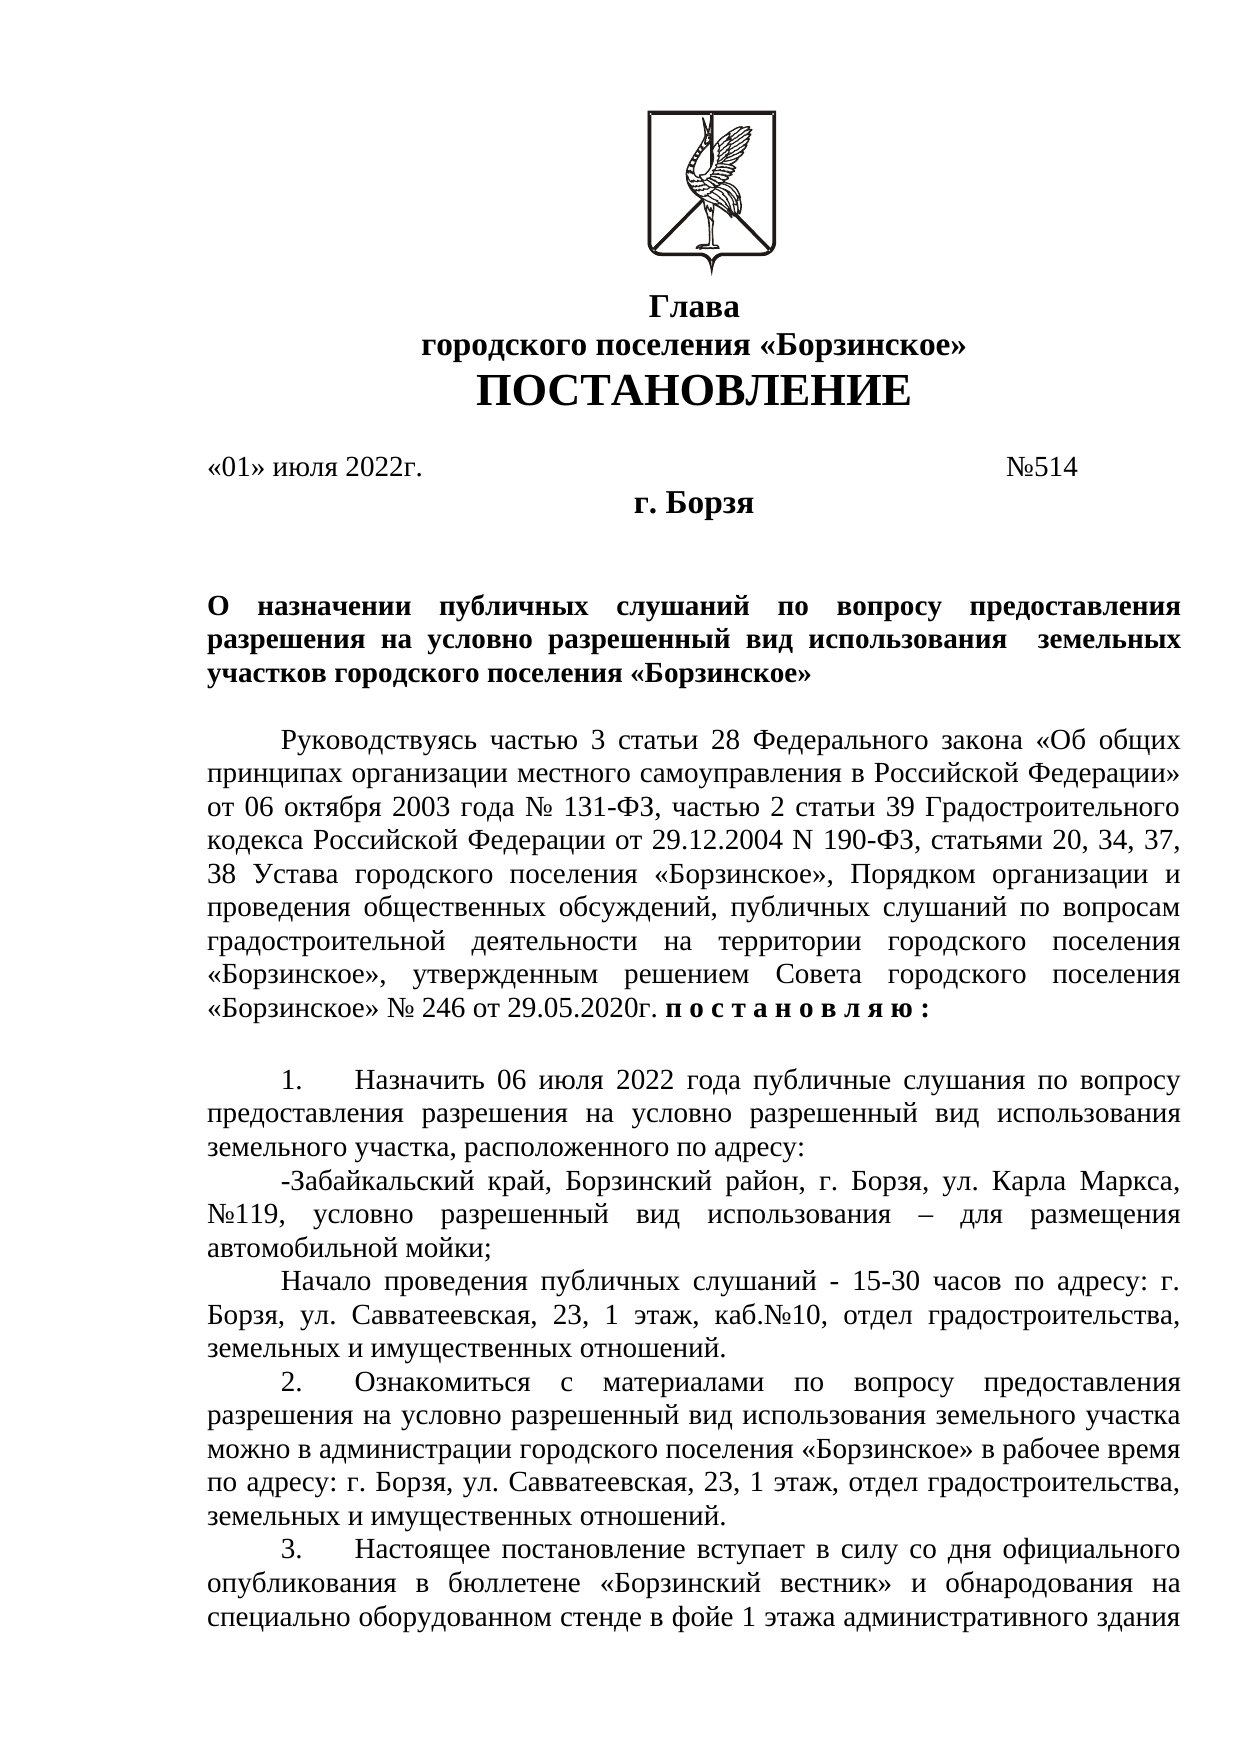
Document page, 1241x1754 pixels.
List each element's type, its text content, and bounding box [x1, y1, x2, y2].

text -Забайкальский край, Борзинский район, г. Борзя, ул. Карла Маркса, №119, условно разрешенный вид использования – для размещения автомобильной мойки; [207, 1163, 1181, 1263]
list Ознакомиться с материалами по вопросу предоставления разрешения на условно разрешенный вид использования земельного участка можно в администрации городского поселения «Борзинское» в рабочее время по адресу: г. Борзя, ул. Савватеевская, 23, 1 этаж, отдел градостроительства, земельных и имущественных отношений. [207, 1364, 1181, 1532]
text Глава [207, 286, 1181, 324]
text Начало проведения публичных слушаний - 15-30 часов по адресу: г. Борзя, ул. Савватеевская, 23, 1 этаж, каб.№10, отдел градостроительства, земельных и имущественных отношений. [207, 1263, 1181, 1364]
text Руководствуясь частью 3 статьи 28 Федерального закона «Об общих принципах организации местного самоуправления в Российской Федерации» от 06 октября 2003 года № 131-ФЗ, частью 2 статьи 39 Градостроительного кодекса Российской Федерации от 29.12.2004 N 190-ФЗ, статьями 20, 34, 37, 38 Устава городского поселения «Борзинское», Порядком организации и проведения общественных обсуждений, публичных слушаний по вопросам градостроительной деятельности на территории городского поселения «Борзинское», утвержденным решением Совета городского поселения «Борзинское» № 246 от 29.05.2020г. п о с т а н о в л я ю : [207, 722, 1181, 1024]
text ПОСТАНОВЛЕНИЕ [207, 362, 1181, 415]
text О назначении публичных слушаний по вопросу предоставления разрешения на условно разрешенный вид использования земельных участков городского поселения «Борзинское» [207, 588, 1182, 688]
text городского поселения «Борзинское» [207, 324, 1181, 362]
list Назначить 06 июля 2022 года публичные слушания по вопросу предоставления разрешения на условно разрешенный вид использования земельного участка, расположенного по адресу: [207, 1062, 1181, 1163]
text г. Борзя [207, 482, 1181, 521]
text «01» июля 2022г. №514 [207, 449, 1181, 482]
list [207, 1532, 1181, 1632]
